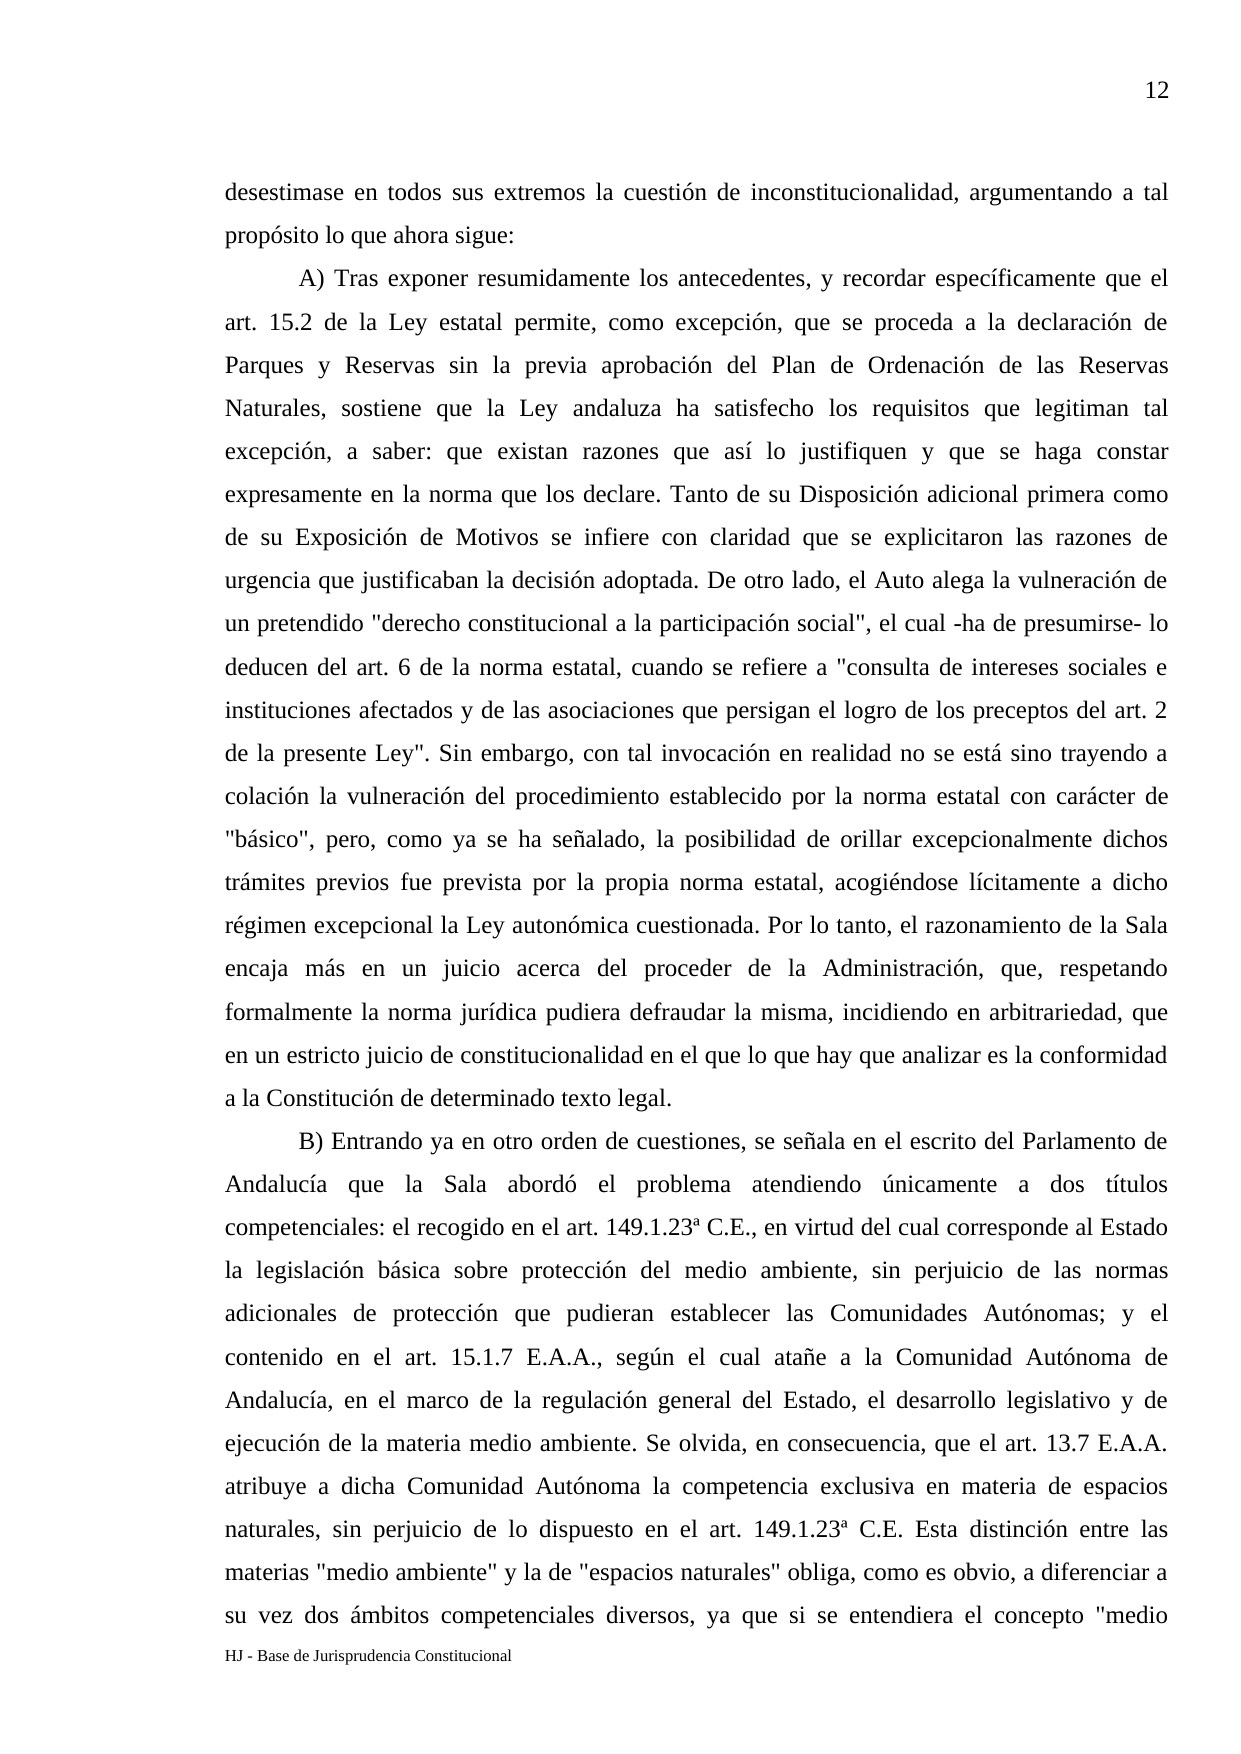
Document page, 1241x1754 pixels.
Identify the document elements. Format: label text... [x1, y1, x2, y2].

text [224, 177, 1169, 249]
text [224, 1126, 1169, 1629]
text A) Tras exponer resumidamente los antecedentes, y recordar específicamente que el art. 15.2 de la Ley estatal permite, como excepción, que se proceda a la declaración de Parques y Reservas sin la previa aprobación del Plan de Ordenación de las Reservas Naturales, sostiene que la Ley andaluza ha satisfecho los requisitos que legitiman tal excepción, a saber: que existan razones que así lo justifiquen y que se haga constar expresamente en la norma que los declare. Tanto de su Disposición adicional primera como de su Exposición de Motivos se infiere con claridad que se explicitaron las razones de urgencia que justificaban la decisión adoptada. De otro lado, el Auto alega la vulneración de un pretendido "derecho constitucional a la participación social", el cual -ha de presumirse- lo deducen del art. 6 de la norma estatal, cuando se refiere a "consulta de intereses sociales e instituciones afectados y de las asociaciones que persigan el logro de los preceptos del art. 2 de la presente Ley". Sin embargo, con tal invocación en realidad no se está sino trayendo a colación la vulneración del procedimiento establecido por la norma estatal con carácter de "básico", pero, como ya se ha señalado, la posibilidad de orillar excepcionalmente dichos trámites previos fue prevista por la propia norma estatal, acogiéndose lícitamente a dicho régimen excepcional la Ley autonómica cuestionada. Por lo tanto, el razonamiento de la Sala encaja más en un juicio acerca del proceder de la Administración, que, respetando formalmente la norma jurídica pudiera defraudar la misma, incidiendo en arbitrariedad, que en un estricto juicio de constitucionalidad en el que lo que hay que analizar es la conformidad a la Constitución de determinado texto legal. [224, 263, 1169, 1112]
